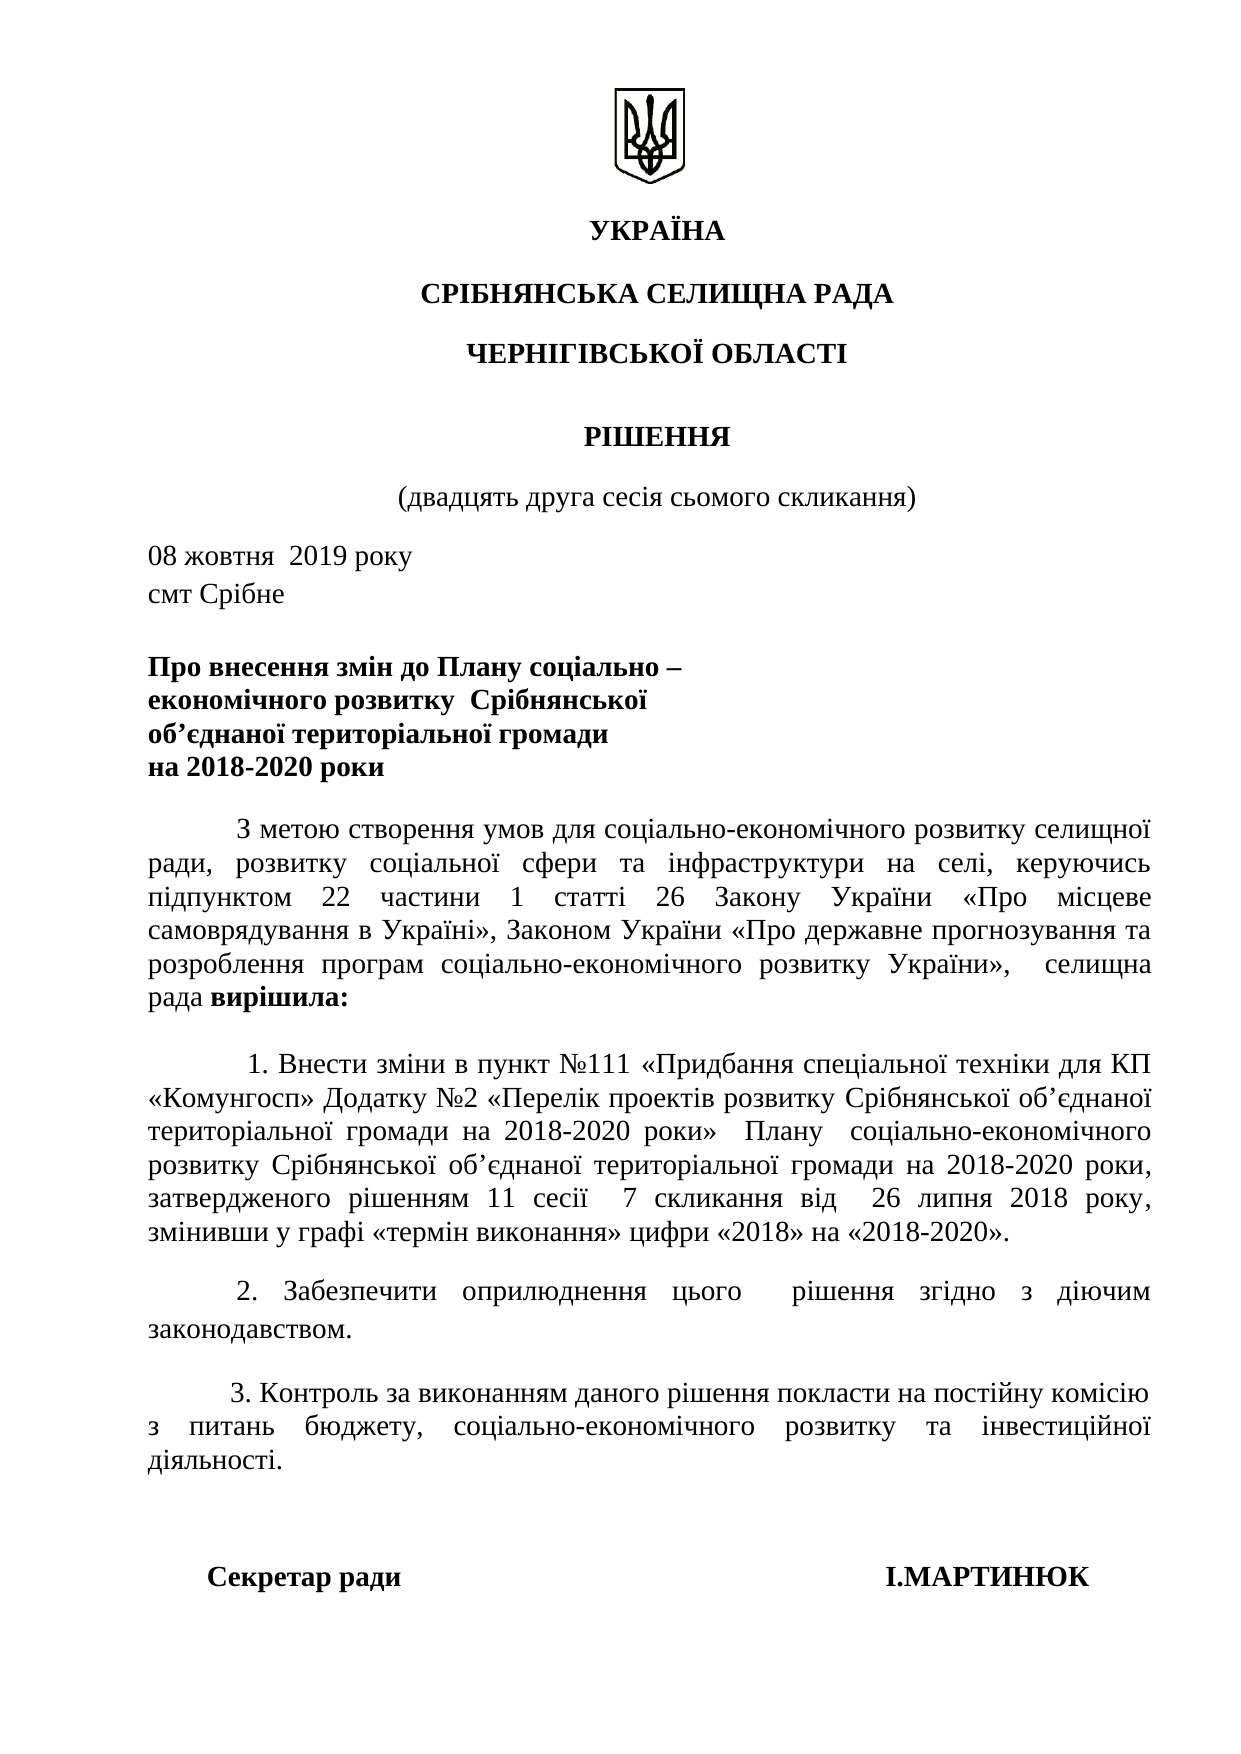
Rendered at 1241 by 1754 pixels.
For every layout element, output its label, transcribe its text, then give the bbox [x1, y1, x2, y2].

text 3. Контроль за виконанням даного рішення покласти на постійну комісію з питань бюджету, соціально-економічного розвитку та інвестиційної діяльності. [148, 1375, 1152, 1475]
text (двадцять друга сесія сьомого скликання) [118, 479, 1152, 512]
text Секретар ради І.МАРТИНЮК [207, 1559, 1152, 1592]
picture [614, 88, 685, 184]
text УКРАЇНА [118, 213, 1152, 247]
text ЧЕРНІГІВСЬКОЇ ОБЛАСТІ [118, 336, 1152, 369]
text смт Срібне [148, 577, 1152, 610]
text 08 жовтня 2019 року [148, 538, 1152, 572]
text СРІБНЯНСЬКА СЕЛИЩНА РАДА [118, 277, 1152, 310]
text З метою створення умов для соціально-економічного розвитку селищної ради, розвитку соціальної сфери та інфраструктури на селі, керуючись підпунктом 22 частини 1 статті 26 Закону України «Про місцеве самоврядування в Україні», Законом України «Про державне прогнозування та розроблення програм соціально-економічного розвитку України», селищна рада вирішила: [148, 812, 1152, 1013]
text об’єднаної територіальної громади [148, 716, 1152, 749]
text Про внесення змін до Плану соціально – [148, 649, 1152, 682]
text на 2018-2020 роки [148, 749, 1152, 783]
text 1. Внести зміни в пункт №111 «Придбання спеціальної техніки для КП «Комунгосп» Додатку №2 «Перелік проектів розвитку Срібнянської об’єднаної територіальної громади на 2018-2020 роки» Плану соціально-економічного розвитку Срібнянської об’єднаної територіальної громади на 2018-2020 роки, затвердженого рішенням 11 сесії 7 скликання від 26 липня 2018 року, змінивши у графі «термін виконання» цифри «2018» на «2018-2020». [148, 1046, 1152, 1248]
text 2. Забезпечити оприлюднення цього рішення згідно з діючим законодавством. [148, 1273, 1152, 1345]
text економічного розвитку Срібнянської [148, 682, 1152, 716]
text РІШЕННЯ [118, 419, 1152, 453]
